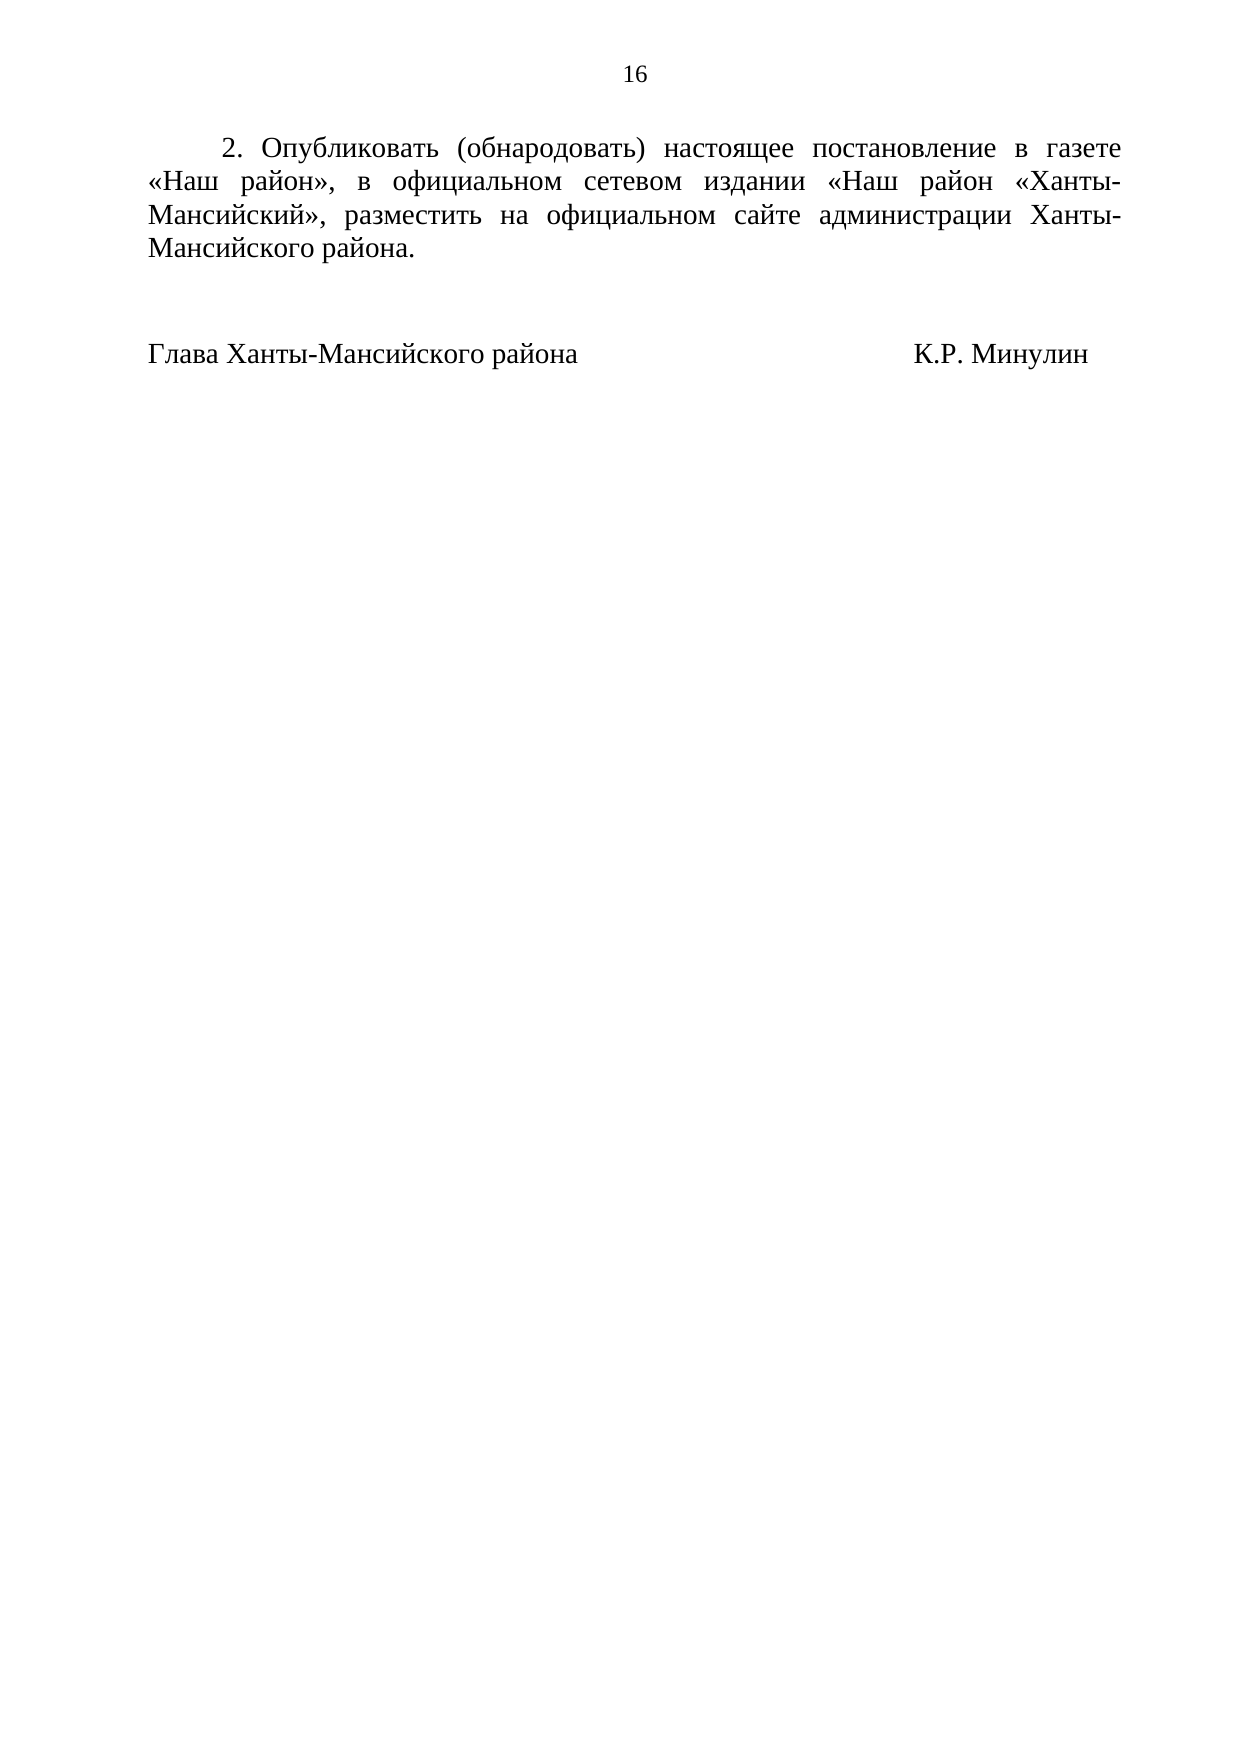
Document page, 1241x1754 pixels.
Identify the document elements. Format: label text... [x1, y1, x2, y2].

text 2. Опубликовать (обнародовать) настоящее постановление в газете «Наш район», в официальном сетевом издании «Наш район «Ханты-Мансийский», разместить на официальном сайте администрации Ханты-Мансийского района. [148, 130, 1122, 264]
text Глава Ханты-Мансийского района К.Р. Минулин [148, 336, 1122, 369]
